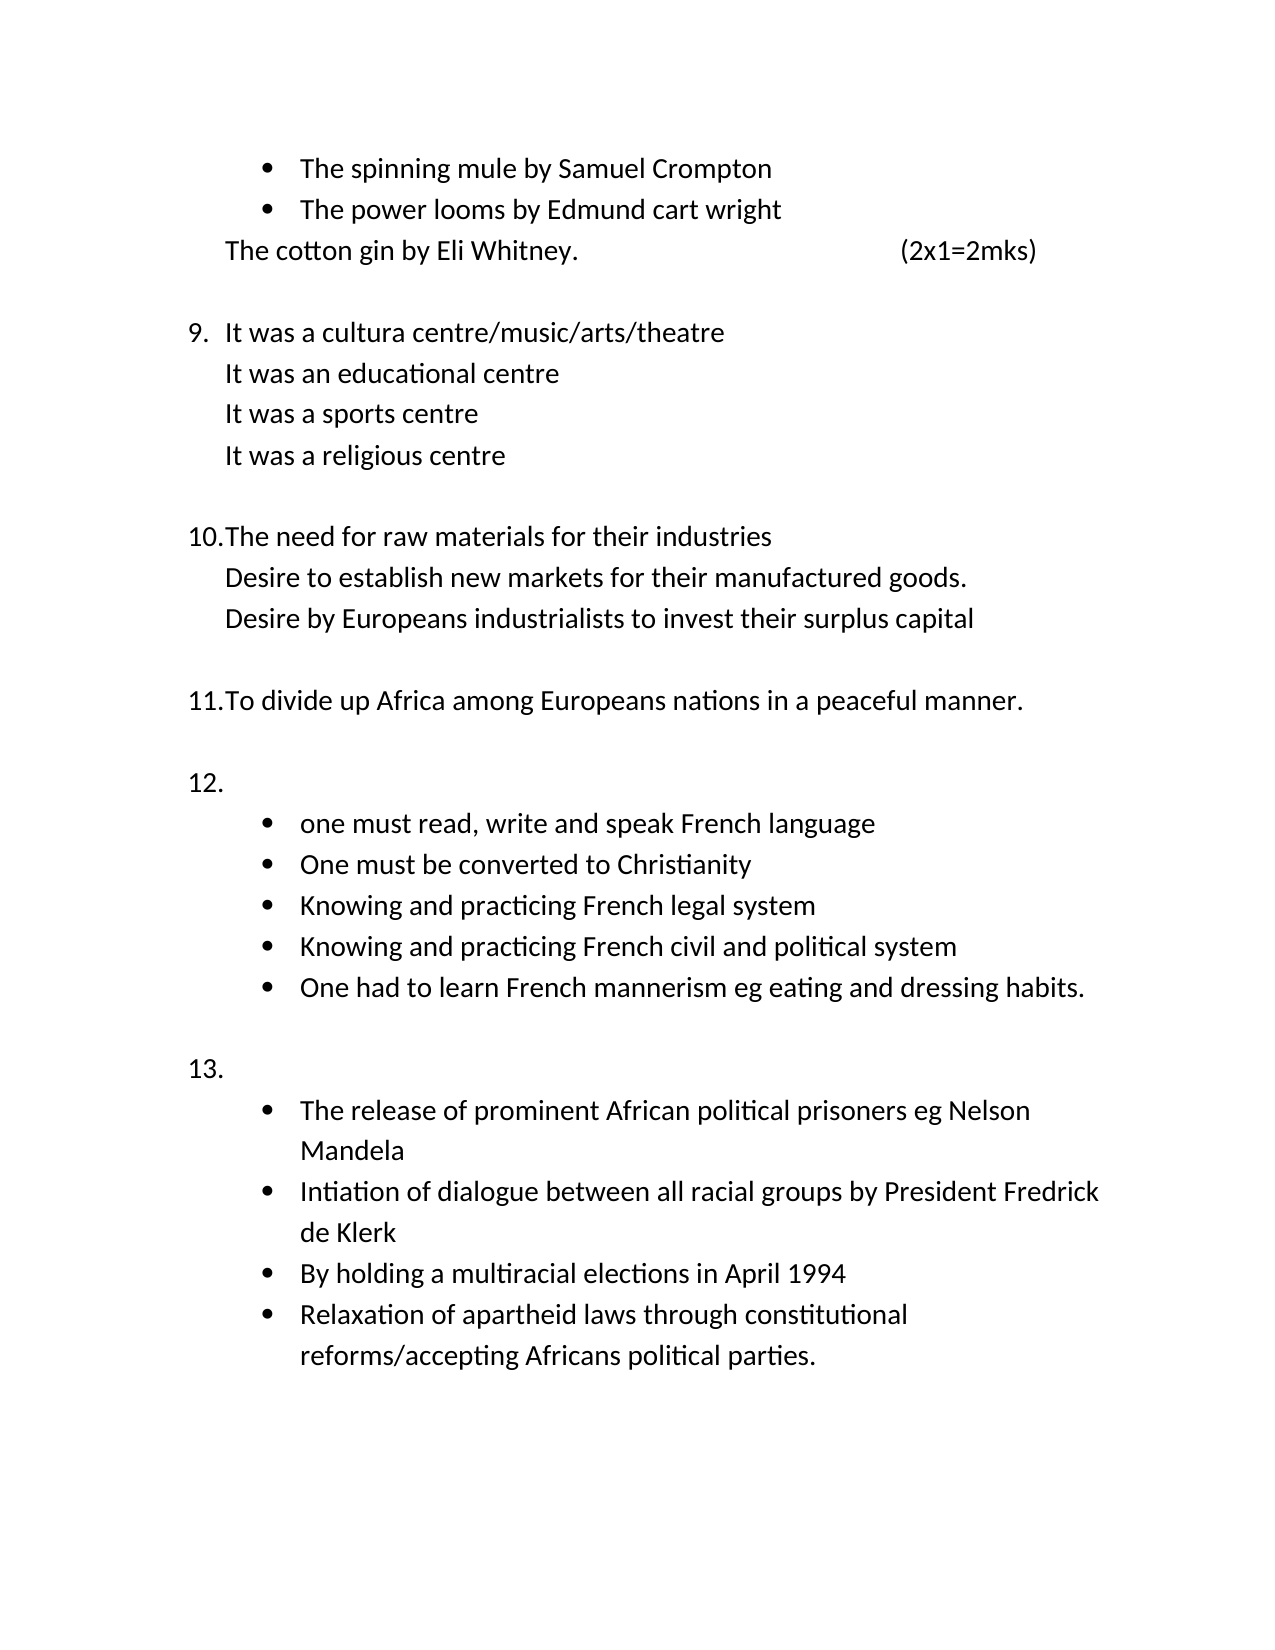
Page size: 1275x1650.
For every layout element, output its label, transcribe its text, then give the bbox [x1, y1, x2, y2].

list Knowing and practicing French legal system [262, 887, 1125, 922]
text Desire by Europeans industrialists to invest their surplus capital [187, 600, 1125, 636]
list The spinning mule by Samuel Crompton [262, 150, 1125, 186]
list Relaxation of apartheid laws through constitutional reforms/accepting Africans political parties. [262, 1296, 1125, 1373]
list The cotton gin by Eli Whitney. (2x1=2mks) [225, 232, 1125, 267]
list It was a religious centre [225, 437, 1125, 472]
list The power looms by Edmund cart wright [262, 191, 1125, 227]
list One had to learn French mannerism eg eating and dressing habits. [262, 969, 1125, 1004]
list It was a cultura centre/music/arts/theatre [187, 314, 1125, 349]
list one must read, write and speak French language [262, 805, 1125, 841]
list By holding a multiracial elections in April 1994 [262, 1255, 1125, 1291]
list Intiation of dialogue between all racial groups by President Fredrick de Klerk [262, 1173, 1125, 1250]
list To divide up Africa among Europeans nations in a peaceful manner. [187, 682, 1125, 718]
list It was an educational centre [225, 355, 1125, 390]
list It was a sports centre [225, 396, 1125, 431]
text Desire to establish new markets for their manufactured goods. [187, 559, 1125, 595]
list One must be converted to Christianity [262, 846, 1125, 882]
list The need for raw materials for their industries [187, 518, 1125, 554]
list Knowing and practicing French civil and political system [262, 928, 1125, 963]
list The release of prominent African political prisoners eg Nelson Mandela [262, 1092, 1125, 1168]
